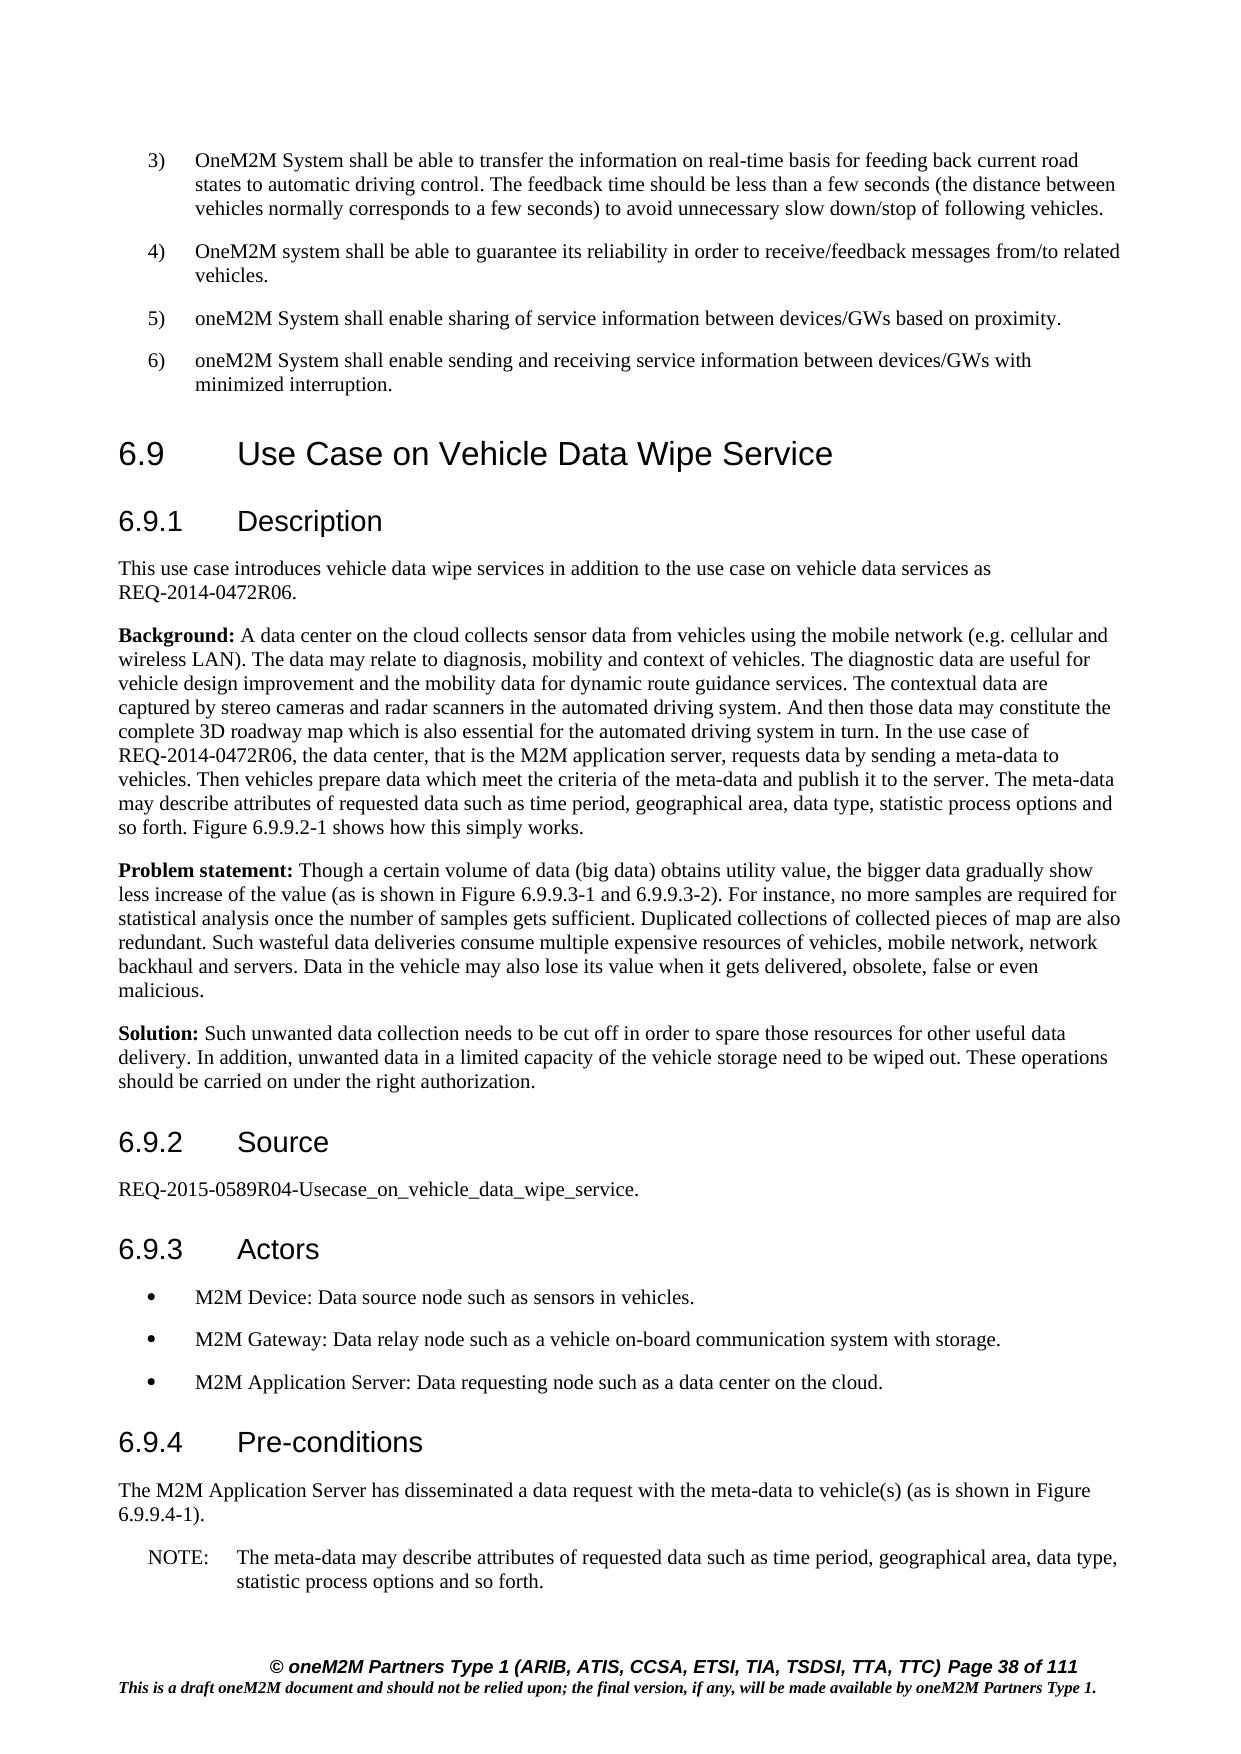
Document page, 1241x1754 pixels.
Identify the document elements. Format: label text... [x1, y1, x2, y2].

text Problem statement: Though a certain volume of data (big data) obtains utility value, the bigger data gradually show less increase of the value (as is shown in Figure 6.9.9.3-1 and 6.9.9.3-2). For instance, no more samples are required for statistical analysis once the number of samples gets sufficient. Duplicated collections of collected pieces of map are also redundant. Such wasteful data deliveries consume multiple expensive resources of vehicles, mobile network, network backhaul and servers. Data in the vehicle may also lose its value when it gets delivered, obsolete, false or even malicious. [118, 858, 1122, 1002]
text M2M Application Server: Data requesting node such as a data center on the cloud. [148, 1370, 1122, 1394]
subtitle Description [118, 504, 1122, 537]
text Solution: Such unwanted data collection needs to be cut off in order to spare those resources for other useful data delivery. In addition, unwanted data in a limited capacity of the vehicle storage need to be wiped out. These operations should be carried on under the right authorization. [118, 1021, 1122, 1093]
text M2M Device: Data source node such as sensors in vehicles. [148, 1284, 1122, 1309]
subtitle Source [118, 1125, 1122, 1158]
text M2M Gateway: Data relay node such as a vehicle on-board communication system with storage. [148, 1327, 1122, 1351]
text oneM2M System shall enable sending and receiving service information between devices/GWs with minimized interruption. [148, 348, 1122, 396]
text oneM2M System shall enable sharing of service information between devices/GWs based on proximity. [148, 306, 1122, 329]
text OneM2M System shall be able to transfer the information on real-time basis for feeding back current road states to automatic driving control. The feedback time should be less than a few seconds (the distance between vehicles normally corresponds to a few seconds) to avoid unnecessary slow down/stop of following vehicles. [148, 148, 1122, 220]
subtitle Use Case on Vehicle Data Wipe Service [118, 434, 1122, 472]
subtitle Pre-conditions [118, 1426, 1122, 1459]
text REQ-2015-0589R04-Usecase_on_vehicle_data_wipe_service. [118, 1177, 1122, 1201]
text Background: A data center on the cloud collects sensor data from vehicles using the mobile network (e.g. cellular and wireless LAN). The data may relate to diagnosis, mobility and context of vehicles. The diagnostic data are useful for vehicle design improvement and the mobility data for dynamic route guidance services. The contextual data are captured by stereo cameras and radar scanners in the automated driving system. And then those data may constitute the complete 3D roadway map which is also essential for the automated driving system in turn. In the use case of REQ-2014-0472R06, the data center, that is the M2M application server, requests data by sending a meta-data to vehicles. Then vehicles prepare data which meet the criteria of the meta-data and publish it to the server. The meta-data may describe attributes of requested data such as time period, geographical area, data type, statistic process options and so forth. Figure 6.9.9.2-1 shows how this simply works. [118, 623, 1122, 839]
subtitle Actors [118, 1232, 1122, 1266]
text OneM2M system shall be able to guarantee its reliability in order to receive/feedback messages from/to related vehicles. [148, 239, 1122, 287]
text NOTE: The meta-data may describe attributes of requested data such as time period, geographical area, data type, statistic process options and so forth. [148, 1545, 1122, 1593]
text This use case introduces vehicle data wipe services in addition to the use case on vehicle data services as REQ-2014-0472R06. [118, 556, 1122, 604]
text The M2M Application Server has disseminated a data request with the meta-data to vehicle(s) (as is shown in Figure 6.9.9.4-1). [118, 1478, 1122, 1526]
